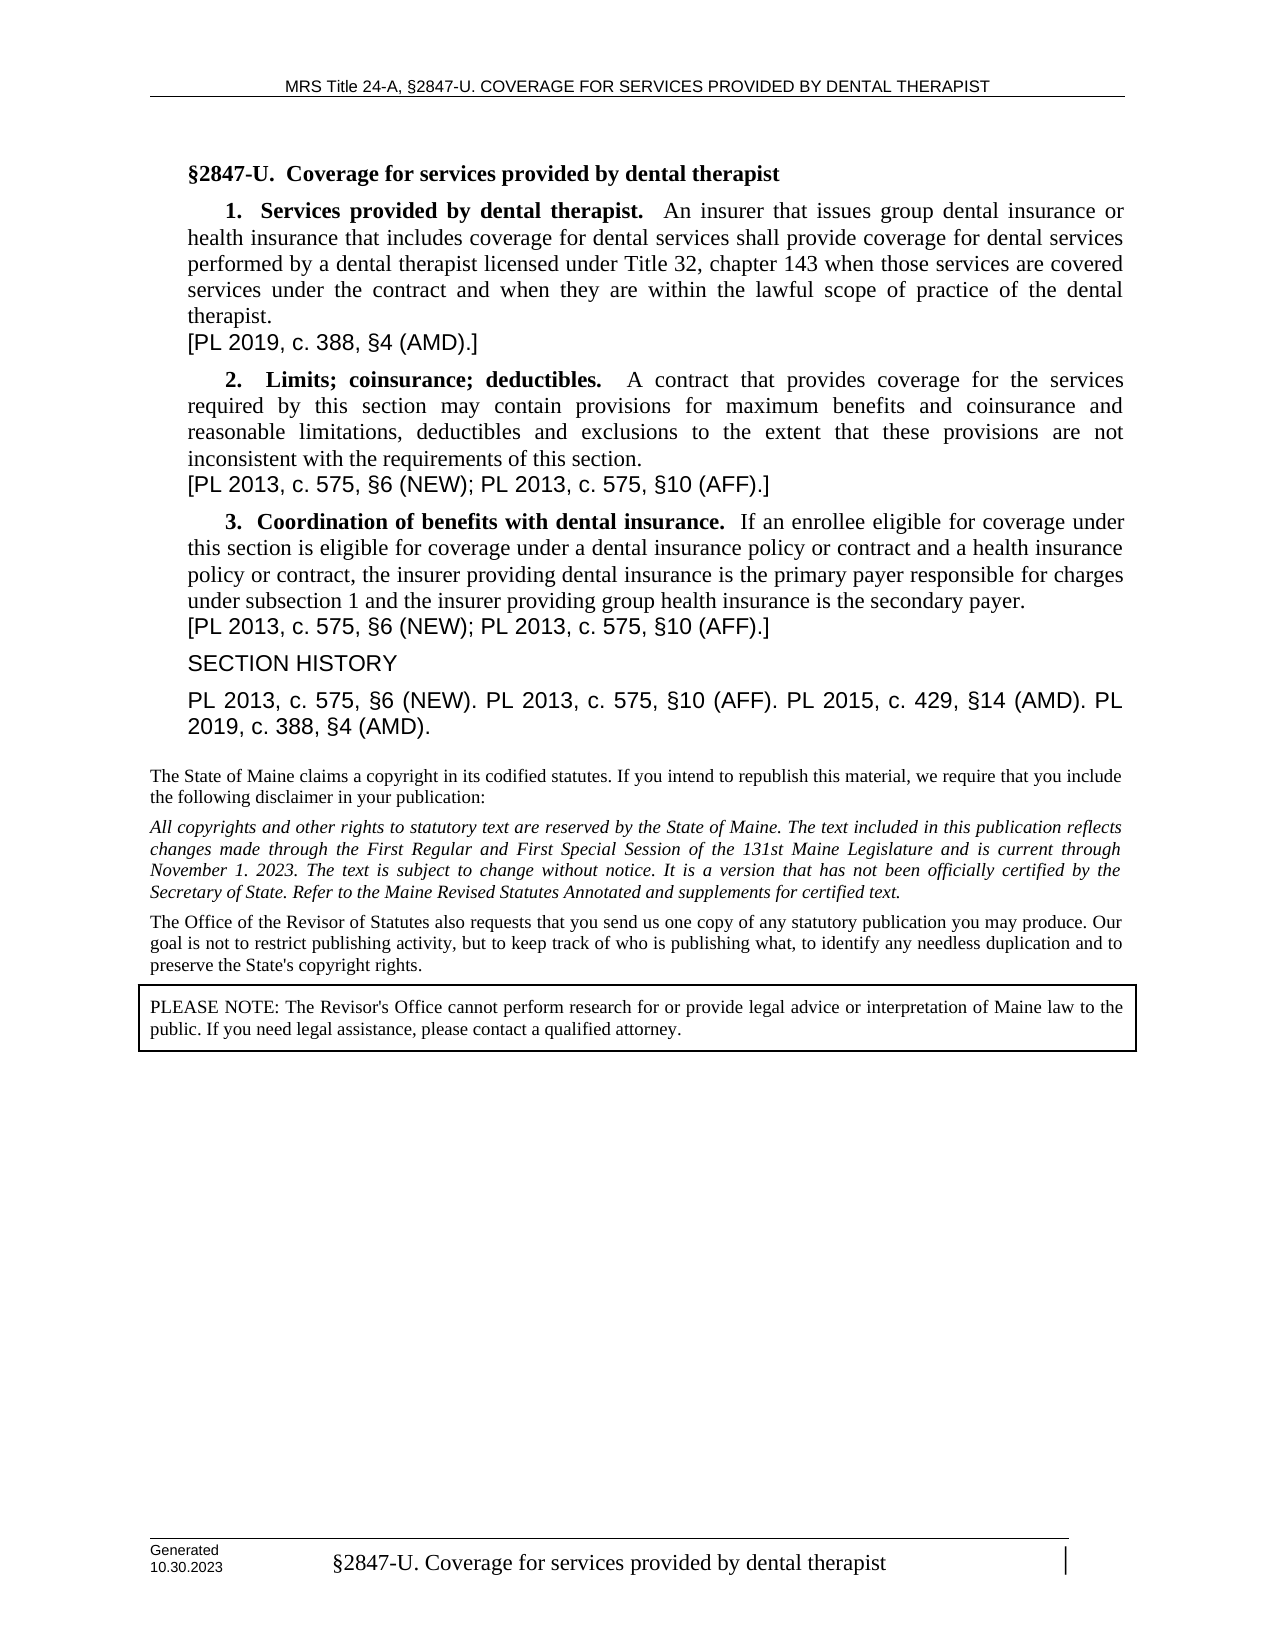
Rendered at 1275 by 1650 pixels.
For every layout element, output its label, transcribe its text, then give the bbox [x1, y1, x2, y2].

text [PL 2019, c. 388, §4 (AMD).] [187, 329, 1125, 355]
text The Office of the Revisor of Statutes also requests that you send us one copy of any statutory publication you may produce. Our goal is not to restrict publishing activity, but to keep track of who is publishing what, to identify any needless duplication and to preserve the State's copyright rights. [150, 911, 1125, 975]
text 2. Limits; coinsurance; deductibles. A contract that provides coverage for the services required by this section may contain provisions for maximum benefits and coinsurance and reasonable limitations, deductibles and exclusions to the extent that these provisions are not inconsistent with the requirements of this section. [187, 366, 1125, 471]
text SECTION HISTORY [187, 650, 1125, 676]
text PLEASE NOTE: The Revisor's Office cannot perform research for or provide legal advice or interpretation of Maine law to the public. If you need legal assistance, please contact a qualified attorney. [140, 986, 1135, 1050]
text §2847-U. Coverage for services provided by dental therapist [187, 160, 1125, 187]
text 3. Coordination of benefits with dental insurance. If an enrollee eligible for coverage under this section is eligible for coverage under a dental insurance policy or contract and a health insurance policy or contract, the insurer providing dental insurance is the primary payer responsible for charges under subsection 1 and the insurer providing group health insurance is the secondary payer. [187, 508, 1125, 613]
text PL 2013, c. 575, §6 (NEW). PL 2013, c. 575, §10 (AFF). PL 2015, c. 429, §14 (AMD). PL 2019, c. 388, §4 (AMD). [187, 687, 1125, 739]
text The State of Maine claims a copyright in its codified statutes. If you intend to republish this material, we require that you include the following disclaimer in your publication: [150, 764, 1125, 808]
text [PL 2013, c. 575, §6 (NEW); PL 2013, c. 575, §10 (AFF).] [187, 613, 1125, 640]
text All copyrights and other rights to statutory text are reserved by the State of Maine. The text included in this publication reflects changes made through the First Regular and First Special Session of the 131st Maine Legislature and is current through November 1. 2023 . The text is subject to change without notice. It is a version that has not been officially certified by the Secretary of State. Refer to the Maine Revised Statutes Annotated and supplements for certified text. [150, 816, 1125, 902]
text 1. Services provided by dental therapist. An insurer that issues group dental insurance or health insurance that includes coverage for dental services shall provide coverage for dental services performed by a dental therapist licensed under Title 32, chapter 143 when those services are covered services under the contract and when they are within the lawful scope of practice of the dental therapist. [187, 197, 1125, 329]
text [PL 2013, c. 575, §6 (NEW); PL 2013, c. 575, §10 (AFF).] [187, 471, 1125, 497]
